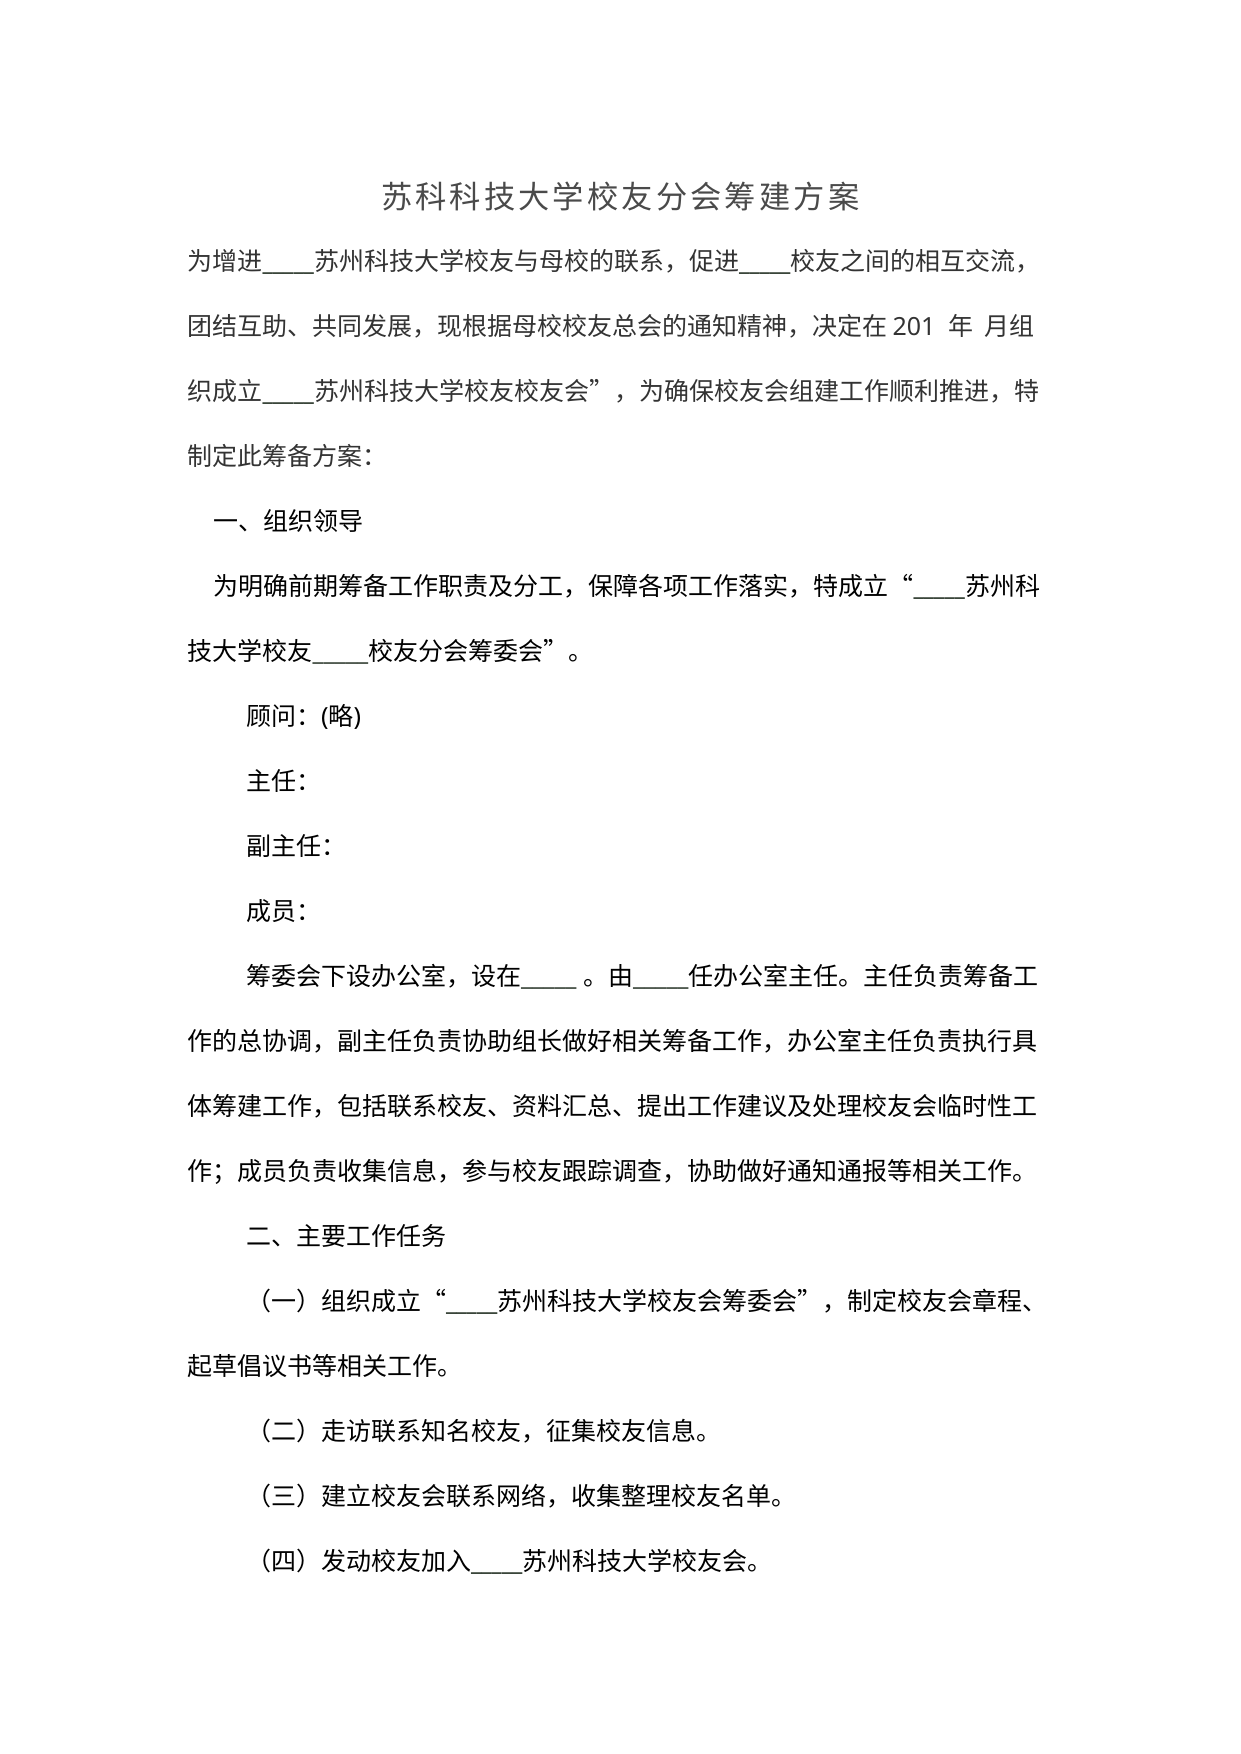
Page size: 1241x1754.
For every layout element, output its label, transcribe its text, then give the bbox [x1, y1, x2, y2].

text （四）发动校友加入_____苏州科技大学校友会。 [187, 1527, 1053, 1592]
text 为明确前期筹备工作职责及分工，保障各项工作落实，特成立“_____苏州科技大学校友_____校友分会筹委会”。 [187, 552, 1053, 682]
text 一、组织领导 [187, 487, 1053, 552]
text 筹委会下设办公室，设在_____ 。由_____任办公室主任。主任负责筹备工作的总协调，副主任负责协助组长做好相关筹备工作，办公室主任负责执行具体筹建工作，包括联系校友、资料汇总、提出工作建议及处理校友会临时性工作；成员负责收集信息，参与校友跟踪调查，协助做好通知通报等相关工作。 [187, 942, 1053, 1202]
text （三）建立校友会联系网络，收集整理校友名单。 [187, 1462, 1053, 1527]
text （一）组织成立“_____苏州科技大学校友会筹委会”，制定校友会章程、起草倡议书等相关工作。 [187, 1267, 1053, 1397]
text 二、主要工作任务 [187, 1202, 1053, 1267]
text 副主任： [187, 812, 1053, 877]
text （二）走访联系知名校友，征集校友信息。 [187, 1397, 1053, 1462]
text 成员： [187, 877, 1053, 942]
text 主任： [187, 747, 1053, 812]
text 苏科科技大学校友分会筹建方案 [187, 162, 1053, 227]
text 顾问：(略) [187, 682, 1053, 747]
text 为增进_____苏州科技大学校友与母校的联系，促进_____校友之间的相互交流，团结互助、共同发展，现根据母校校友总会的通知精神，决定在201 年 月组织成立_____苏州科技大学校友校友会”，为确保校友会组建工作顺利推进，特制定此筹备方案： [187, 227, 1053, 487]
